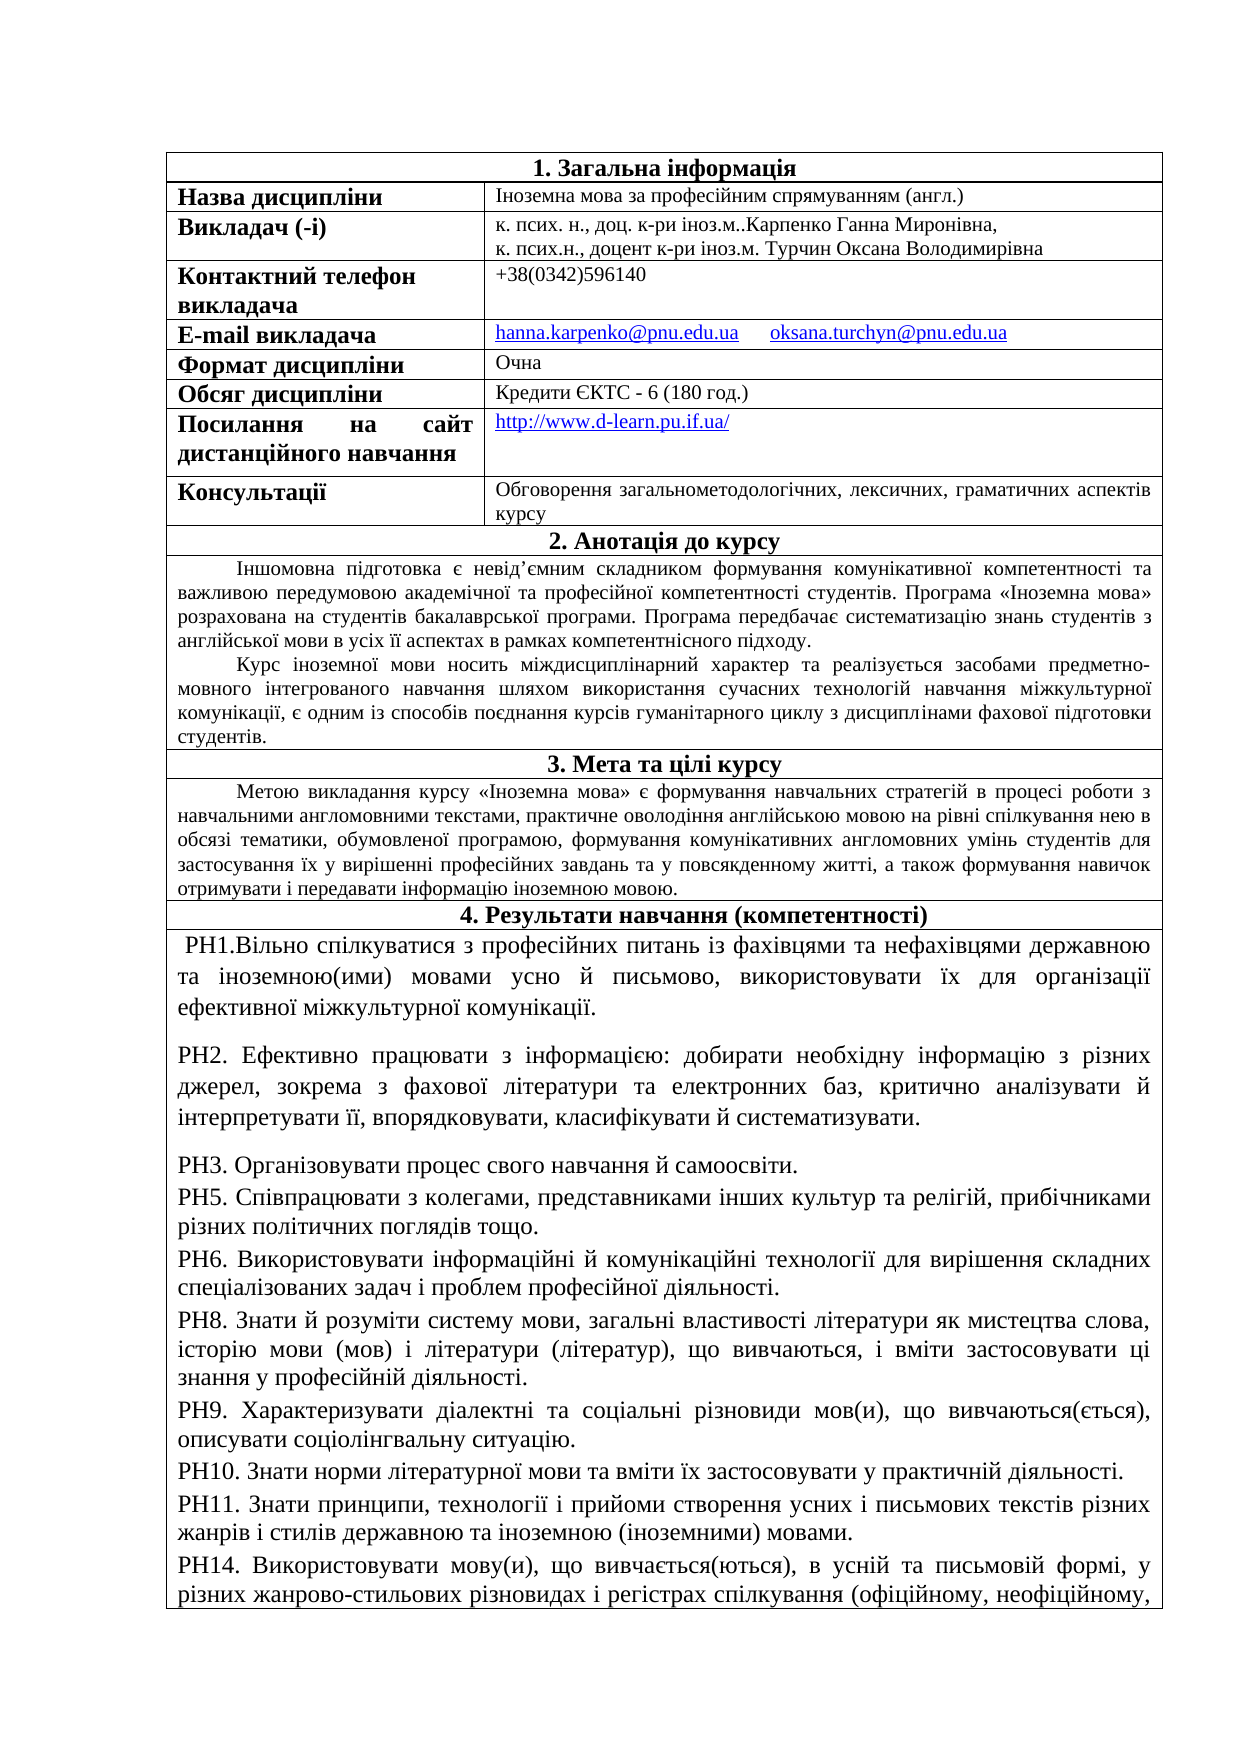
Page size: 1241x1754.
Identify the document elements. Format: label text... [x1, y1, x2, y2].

table_cell 2. Анотація до курсу [167, 526, 1162, 555]
table_cell Контактний телефон викладача [167, 261, 484, 319]
table_cell Іншомовна підготовка є невід’ємним складником формування комунікативної компетентності та важливою передумовою академічної та професійної компетентності студентів. Програма «Іноземна мова» розрахована на студентів бакалаврської програми. Програма передбачає систематизацію знань студентів з англійської мови в усіх її аспектах в рамках компетентнісного підходу. Курс іноземної мови носить міждисциплінарний характер та реалізується засобами предметно-мовного інтегрованого навчання шляхом використання сучасних технологій навчання міжкультурної комунікації, є одним із способів поєднання курсів гуманітарного циклу з дисциплінами фахової підготовки студентів. [167, 556, 1162, 748]
table_cell 4. Результати навчання (компетентності) [167, 901, 1162, 929]
table_cell Назва дисципліни [167, 183, 484, 211]
table_cell Консультації [167, 477, 484, 525]
table_cell Формат дисципліни [167, 350, 484, 378]
table_cell Викладач (-і) [167, 212, 484, 260]
table_cell Обговорення загальнометодологічних, лексичних, граматичних аспектів курсу [485, 477, 1162, 525]
table_header 1. Загальна інформація [167, 153, 1162, 181]
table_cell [167, 930, 1162, 1607]
table_cell Кредити ЄКТС - 6 (180 год.) [485, 380, 1162, 408]
table_cell E-mail викладача [167, 320, 484, 349]
table_cell hanna.karpenko@pnu.edu.ua oksana.turchyn@pnu.edu.ua [485, 320, 1162, 349]
table_cell Іноземна мова за професійним спрямуванням (англ.) [485, 183, 1162, 211]
table_cell Посилання на сайт дистанційного навчання [167, 409, 484, 476]
table_cell к. псих. н., доц. к-ри іноз.м..Карпенко Ганна Миронівна, к. псих.н., доцент к-ри іноз.м. Турчин Оксана Володимирівна [485, 212, 1162, 260]
table_cell Обсяг дисципліни [167, 380, 484, 408]
table_cell 3. Мета та цілі курсу [167, 750, 1162, 778]
table_cell Очна [485, 350, 1162, 378]
table_cell Метою викладання курсу «Іноземна мова» є формування навчальних стратегій в процесі роботи з навчальними англомовними текстами, практичне оволодіння англійською мовою на рівні спілкування нею в обсязі тематики, обумовленої програмою, формування комунікативних англомовних умінь студентів для застосування їх у вирішенні професійних завдань та у повсякденному житті, а також формування навичок отримувати і передавати інформацію іноземною мовою. [167, 779, 1162, 899]
table_cell http://www.d-learn.pu.if.ua/ [485, 409, 1162, 476]
table_cell +38(0342)596140 [485, 261, 1162, 319]
